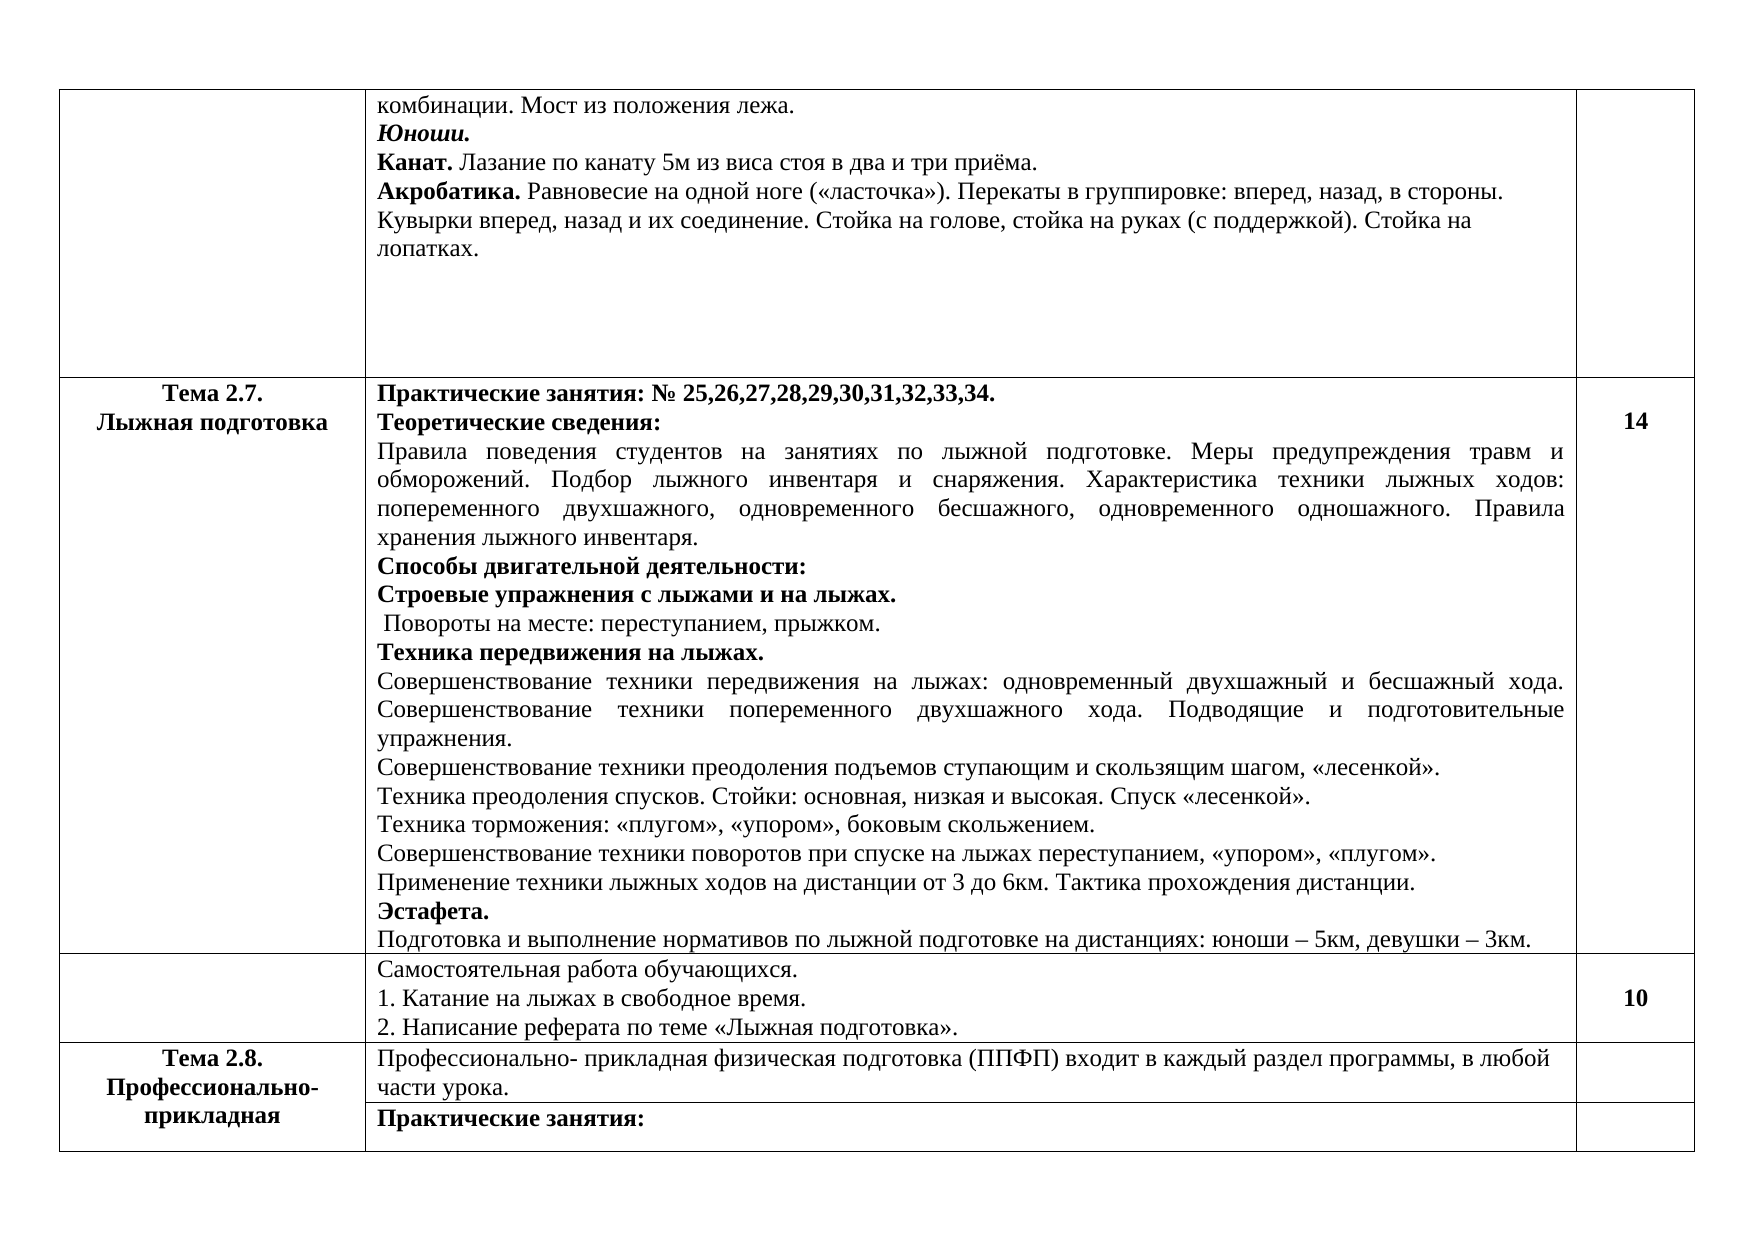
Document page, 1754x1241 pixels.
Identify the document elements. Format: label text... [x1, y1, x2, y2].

table_cell Самостоятельная работа обучающихся. 1. Катание на лыжах в свободное время. 2. Написание реферата по теме «Лыжная подготовка». [366, 954, 1576, 1042]
table_cell 25 [1577, 1103, 1694, 1151]
table_cell [1577, 90, 1694, 377]
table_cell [366, 90, 1576, 377]
table_cell 14 [1577, 378, 1694, 953]
table_cell [60, 954, 365, 1042]
table_cell [60, 90, 365, 377]
table_cell Тема 2.8. Профессионально- прикладная физическая подготовка (ППФП) [60, 1043, 365, 1151]
table_cell 10 [1577, 954, 1694, 1042]
table_cell Профессионально- прикладная физическая подготовка (ППФП) входит в каждый раздел программы, в любой части урока. [366, 1043, 1576, 1102]
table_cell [366, 1103, 1576, 1151]
table_cell Тема 2.7. Лыжная подготовка [60, 378, 365, 953]
table_cell Практические занятия: № 25,26,27,28,29,30,31,32,33,34. Теоретические сведения: Правила поведения студентов на занятиях по лыжной подготовке. Меры предупреждения травм и обморожений. Подбор лыжного инвентаря и снаряжения. Характеристика техники лыжных ходов: попеременного двухшажного, одновременного бесшажного, одновременного одношажного. Правила хранения лыжного инвентаря. Способы двигательной деятельности: Строевые упражнения с лыжами и на лыжах. Повороты на месте: переступанием, прыжком. Техника передвижения на лыжах. Совершенствование техники передвижения на лыжах: одновременный двухшажный и бесшажный хода. Совершенствование техники попеременного двухшажного хода. Подводящие и подготовительные упражнения. Совершенствование техники преодоления подъемов ступающим и скользящим шагом, «лесенкой». Техника преодоления спусков. Стойки: основная, низкая и высокая. Спуск «лесенкой». Техника торможения: «плугом», «упором», боковым скольжением. Совершенствование техники поворотов при спуске на лыжах переступанием, «упором», «плугом». Применение техники лыжных ходов на дистанции от 3 до 6км. Тактика прохождения дистанции. Эстафета. Подготовка и выполнение нормативов по лыжной подготовке на дистанциях: юноши – 5км, девушки – 3км. [366, 378, 1576, 953]
table_cell [1577, 1043, 1694, 1102]
